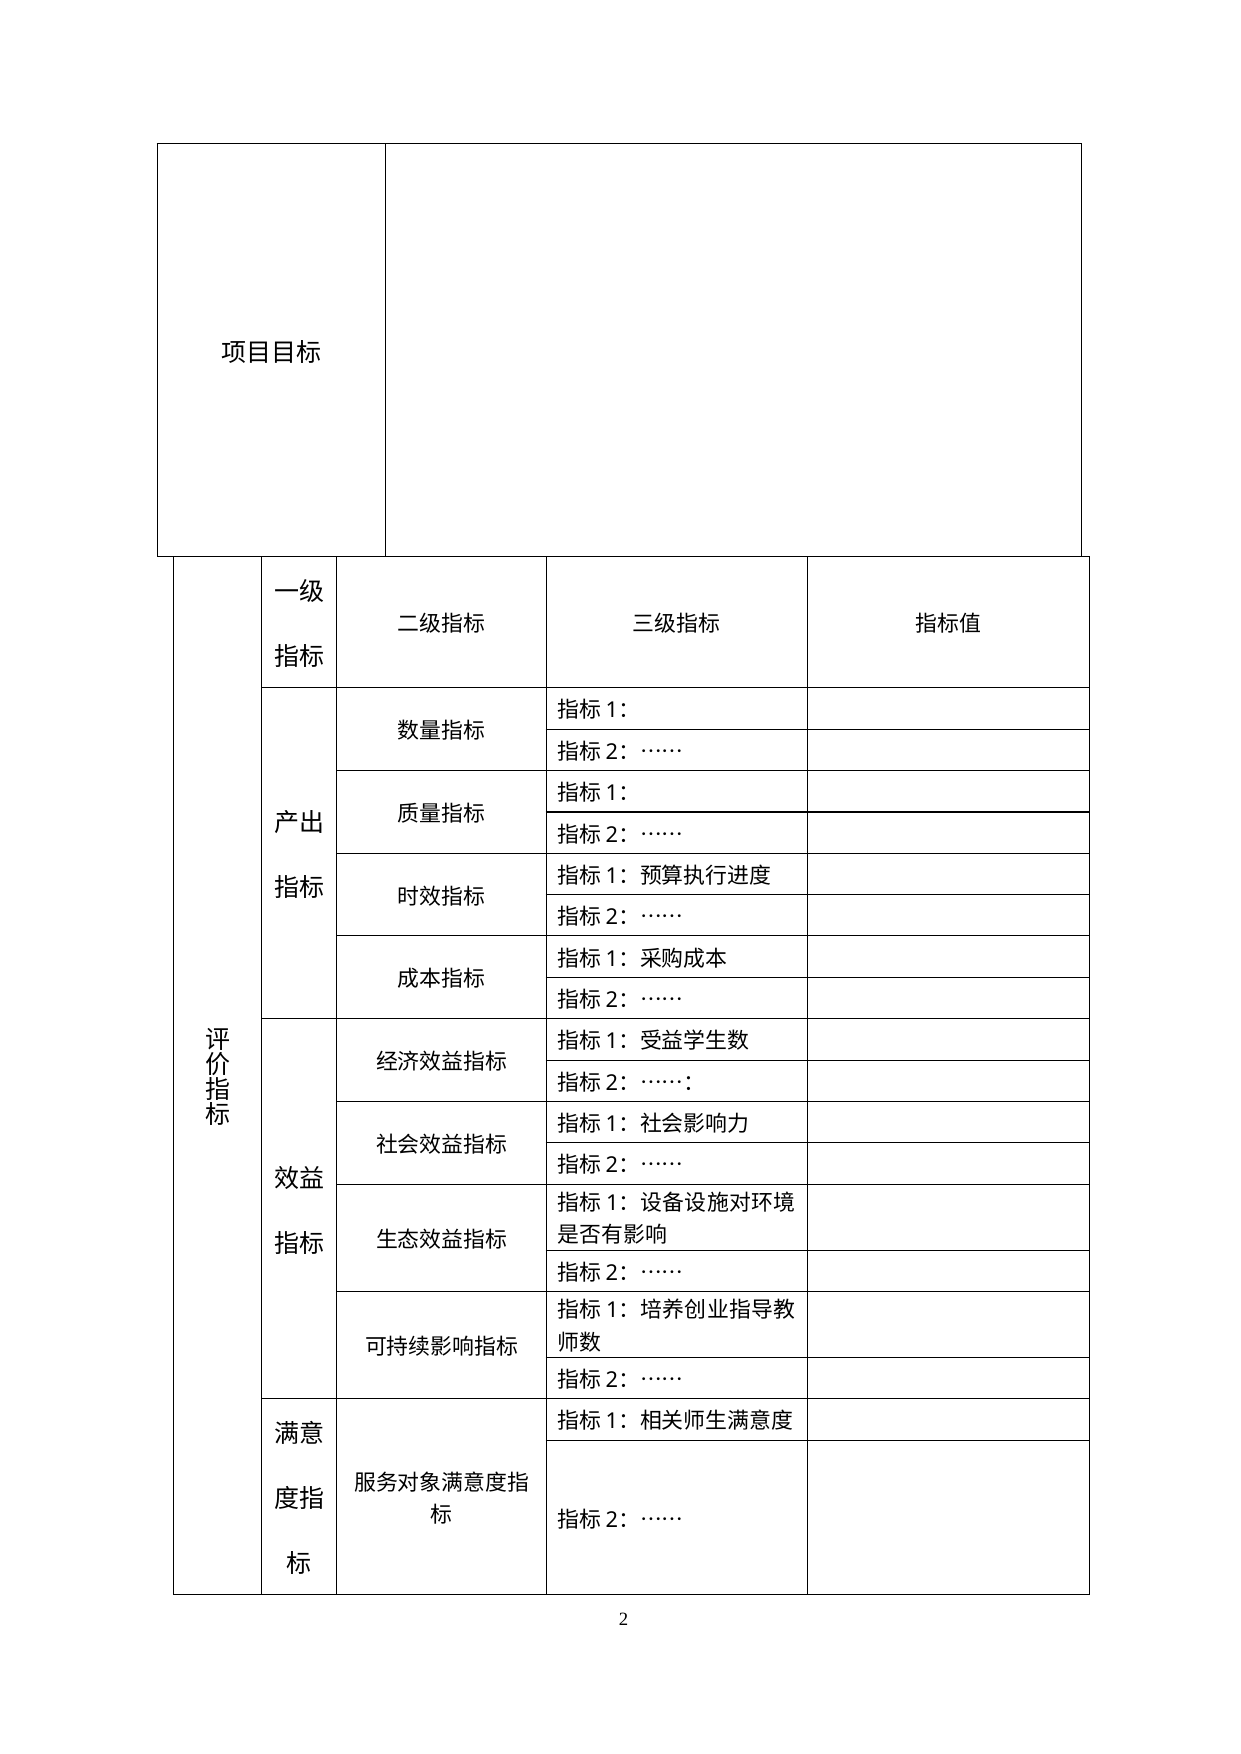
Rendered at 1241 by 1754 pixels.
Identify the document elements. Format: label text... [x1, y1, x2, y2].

table_cell 数量指标 [337, 688, 546, 770]
table_cell [808, 771, 1089, 811]
table_cell [808, 1292, 1089, 1357]
table_cell [808, 688, 1089, 729]
table_cell 指标1：预算执行进度 [547, 854, 807, 894]
table_cell 社会效益指标 [337, 1102, 546, 1183]
table_cell 指标1：社会影响力 [547, 1102, 807, 1142]
table_cell 指标2：……： [547, 1061, 807, 1101]
table_cell 指标2：…… [547, 1441, 807, 1594]
table_cell [808, 1102, 1089, 1142]
table_cell [808, 1061, 1089, 1101]
table_cell [808, 1019, 1089, 1059]
table_cell 服务对象满意度指标 [337, 1399, 546, 1594]
table_cell 指标1： [547, 771, 807, 811]
table_cell 产出指标 [262, 688, 336, 1018]
table_cell [808, 978, 1089, 1018]
table_cell [808, 1251, 1089, 1291]
table_cell 可持续影响指标 [337, 1292, 546, 1398]
table_cell 满意度指标 [262, 1399, 336, 1594]
table_cell 二级指标 [337, 557, 546, 687]
table_cell 指标1：受益学生数 [547, 1019, 807, 1059]
table_cell [386, 144, 1081, 556]
table_cell [808, 1441, 1089, 1594]
table_cell 经济效益指标 [337, 1019, 546, 1101]
table_cell 指标值 [808, 557, 1089, 687]
table_cell [808, 813, 1089, 853]
table_cell [808, 936, 1089, 977]
table_cell 指标2：…… [547, 895, 807, 935]
table_cell [808, 1399, 1089, 1440]
table_cell 指标2：…… [547, 978, 807, 1018]
table_cell 指标1：设备设施对环境是否有影响 [547, 1185, 807, 1249]
table_cell [808, 730, 1089, 770]
table_cell 三级指标 [547, 557, 807, 687]
table_cell 效益指标 [262, 1019, 336, 1398]
table_cell 评价指标 [174, 557, 261, 1594]
table_cell 成本指标 [337, 936, 546, 1018]
table_cell 指标2：…… [547, 1143, 807, 1183]
table_cell 指标2：…… [547, 1358, 807, 1398]
table_cell 一级指标 [262, 557, 336, 687]
table_cell [808, 854, 1089, 894]
table_cell [808, 1358, 1089, 1398]
table_cell 时效指标 [337, 854, 546, 935]
table_cell 指标1：相关师生满意度 [547, 1399, 807, 1440]
table_cell 指标2：…… [547, 1251, 807, 1291]
table_cell 指标1：采购成本 [547, 936, 807, 977]
table_cell 指标2：…… [547, 730, 807, 770]
table_cell 生态效益指标 [337, 1185, 546, 1291]
table_cell 项目目标 [158, 144, 385, 556]
table_cell [808, 1143, 1089, 1183]
table_cell [808, 1185, 1089, 1249]
table_cell 指标1：培养创业指导教师数 [547, 1292, 807, 1357]
table_cell 指标1： [547, 688, 807, 729]
table_cell 指标2：…… [547, 813, 807, 853]
table_cell [808, 895, 1089, 935]
table_cell 质量指标 [337, 771, 546, 853]
